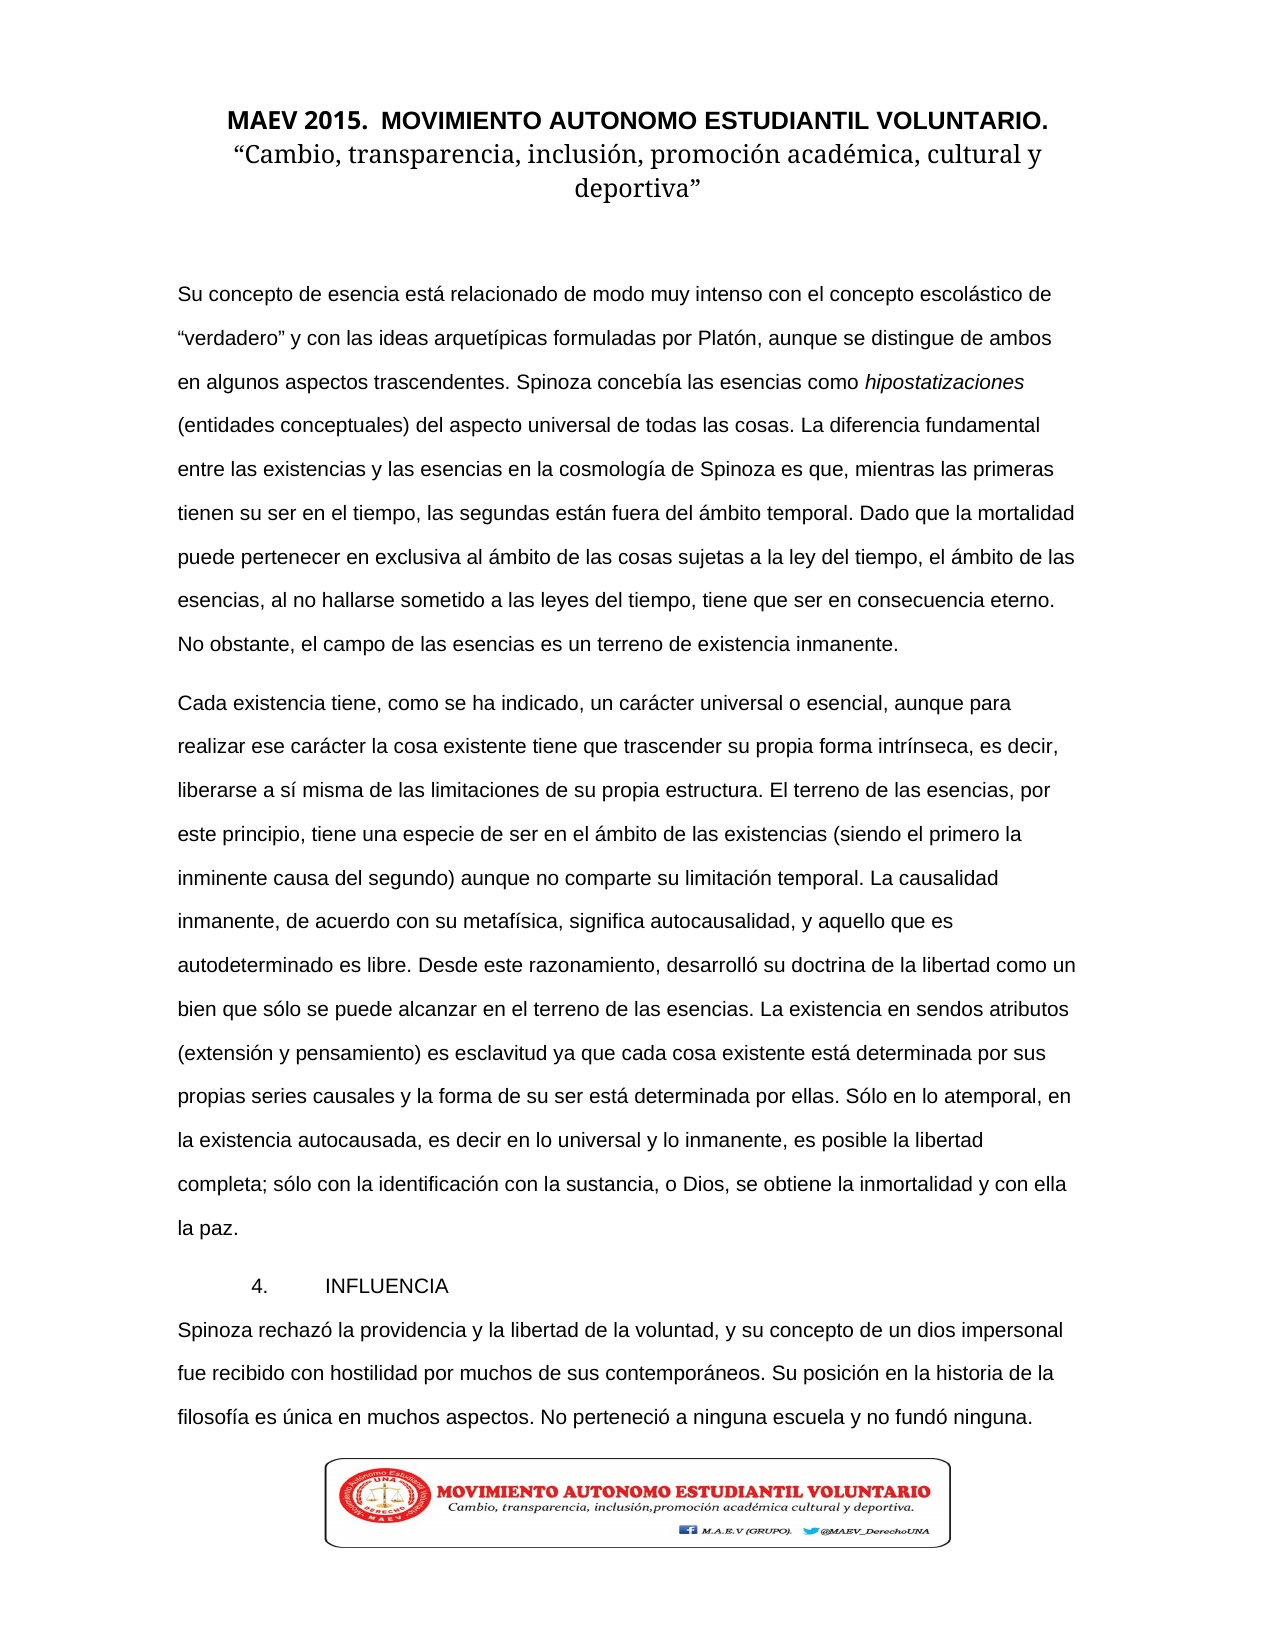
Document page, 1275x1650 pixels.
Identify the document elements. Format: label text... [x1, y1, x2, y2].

text Su concepto de esencia está relacionado de modo muy intenso con el concepto escolástico de “verdadero” y con las ideas arquetípicas formuladas por Platón, aunque se distingue de ambos en algunos aspectos trascendentes. Spinoza concebía las esencias como hipostatizaciones (entidades conceptuales) del aspecto universal de todas las cosas. La diferencia fundamental entre las existencias y las esencias en la cosmología de Spinoza es que, mientras las primeras tienen su ser en el tiempo, las segundas están fuera del ámbito temporal. Dado que la mortalidad puede pertenecer en exclusiva al ámbito de las cosas sujetas a la ley del tiempo, el ámbito de las esencias, al no hallarse sometido a las leyes del tiempo, tiene que ser en consecuencia eterno. No obstante, el campo de las esencias es un terreno de existencia inmanente. [177, 262, 1079, 656]
picture [324, 1458, 951, 1548]
text Cada existencia tiene, como se ha indicado, un carácter universal o esencial, aunque para realizar ese carácter la cosa existente tiene que trascender su propia forma intrínseca, es decir, liberarse a sí misma de las limitaciones de su propia estructura. El terreno de las esencias, por este principio, tiene una especie de ser en el ámbito de las existencias (siendo el primero la inminente causa del segundo) aunque no comparte su limitación temporal. La causalidad inmanente, de acuerdo con su metafísica, significa autocausalidad, y aquello que es autodeterminado es libre. Desde este razonamiento, desarrolló su doctrina de la libertad como un bien que sólo se puede alcanzar en el terreno de las esencias. La existencia en sendos atributos (extensión y pensamiento) es esclavitud ya que cada cosa existente está determinada por sus propias series causales y la forma de su ser está determinada por ellas. Sólo en lo atemporal, en la existencia autocausada, es decir en lo universal y lo inmanente, es posible la libertad completa; sólo con la identificación con la sustancia, o Dios, se obtiene la inmortalidad y con ella la paz. [177, 671, 1079, 1239]
